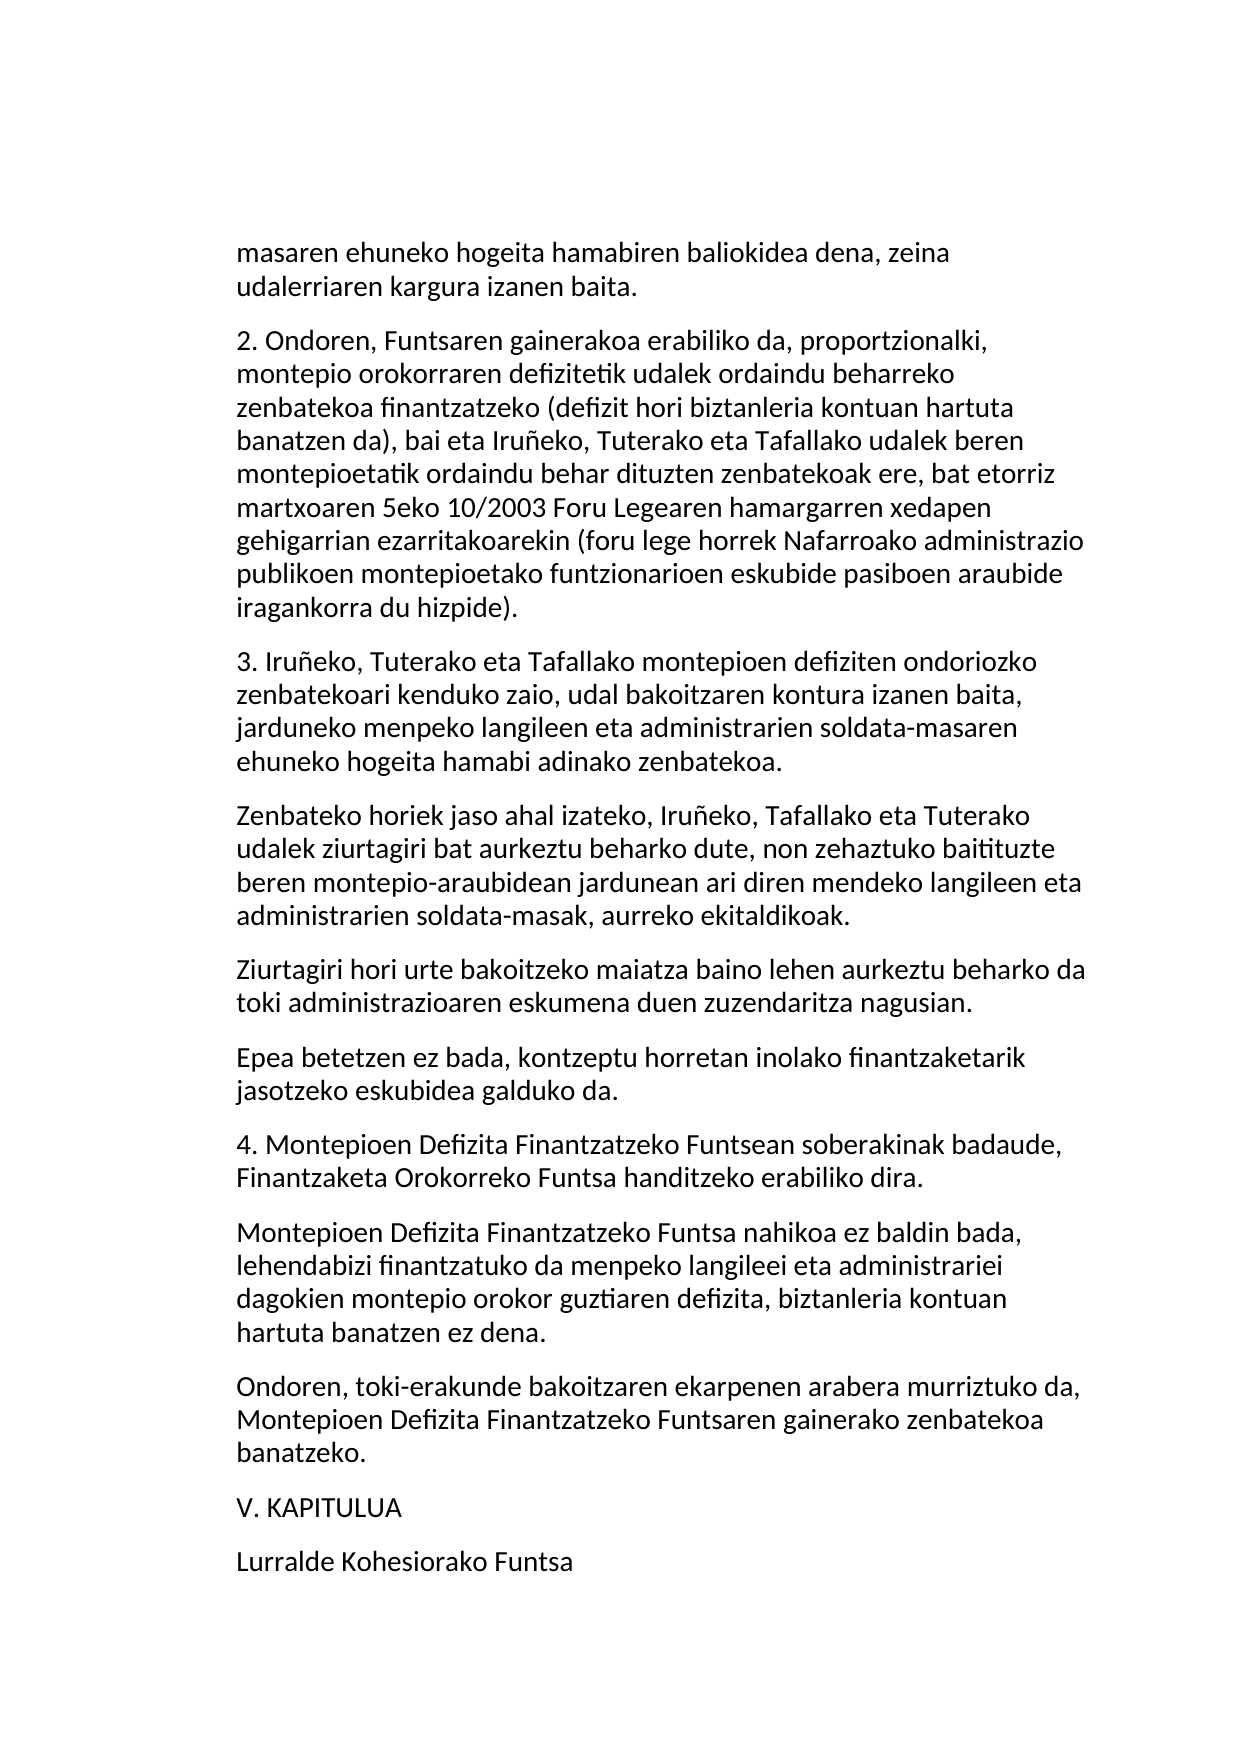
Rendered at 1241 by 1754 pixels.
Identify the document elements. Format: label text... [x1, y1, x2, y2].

text 4. Montepioen Defizita Finantzatzeko Funtsean soberakinak badaude, Finantzaketa Orokorreko Funtsa handitzeko erabiliko dira. [236, 1128, 1092, 1194]
text Zenbateko horiek jaso ahal izateko, Iruñeko, Tafallako eta Tuterako udalek ziurtagiri bat aurkeztu beharko dute, non zehaztuko baitituzte beren montepio-araubidean jardunean ari diren mendeko langileen eta administrarien soldata-masak, aurreko ekitaldikoak. [236, 799, 1092, 932]
text 3. Iruñeko, Tuterako eta Tafallako montepioen defiziten ondoriozko zenbatekoari kenduko zaio, udal bakoitzaren kontura izanen baita, jarduneko menpeko langileen eta administrarien soldata-masaren ehuneko hogeita hamabi adinako zenbatekoa. [236, 644, 1092, 778]
text Ondoren, toki-erakunde bakoitzaren ekarpenen arabera murriztuko da, Montepioen Defizita Finantzatzeko Funtsaren gainerako zenbatekoa banatzeko. [236, 1369, 1092, 1469]
text Epea betetzen ez bada, kontzeptu horretan inolako finantzaketarik jasotzeko eskubidea galduko da. [236, 1040, 1092, 1107]
text Montepioen Defizita Finantzatzeko Funtsa nahikoa ez baldin bada, lehendabizi finantzatuko da menpeko langileei eta administrariei dagokien montepio orokor guztiaren defizita, biztanleria kontuan hartuta banatzen ez dena. [236, 1215, 1092, 1349]
text 2. Ondoren, Funtsaren gainerakoa erabiliko da, proportzionalki, montepio orokorraren defizitetik udalek ordaindu beharreko zenbatekoa finantzatzeko (defizit hori biztanleria kontuan hartuta banatzen da), bai eta Iruñeko, Tuterako eta Tafallako udalek beren montepioetatik ordaindu behar dituzten zenbatekoak ere, bat etorriz martxoaren 5eko 10/2003 Foru Legearen hamargarren xedapen gehigarrian ezarritakoarekin (foru lege horrek Nafarroako administrazio publikoen montepioetako funtzionarioen eskubide pasiboen araubide iragankorra du hizpide). [236, 324, 1092, 624]
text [236, 236, 1092, 303]
text Ziurtagiri hori urte bakoitzeko maiatza baino lehen aurkeztu beharko da toki administrazioaren eskumena duen zuzendaritza nagusian. [236, 953, 1092, 1019]
text V. KAPITULUA [236, 1490, 1092, 1524]
text Lurralde Kohesiorako Funtsa [236, 1544, 1092, 1578]
